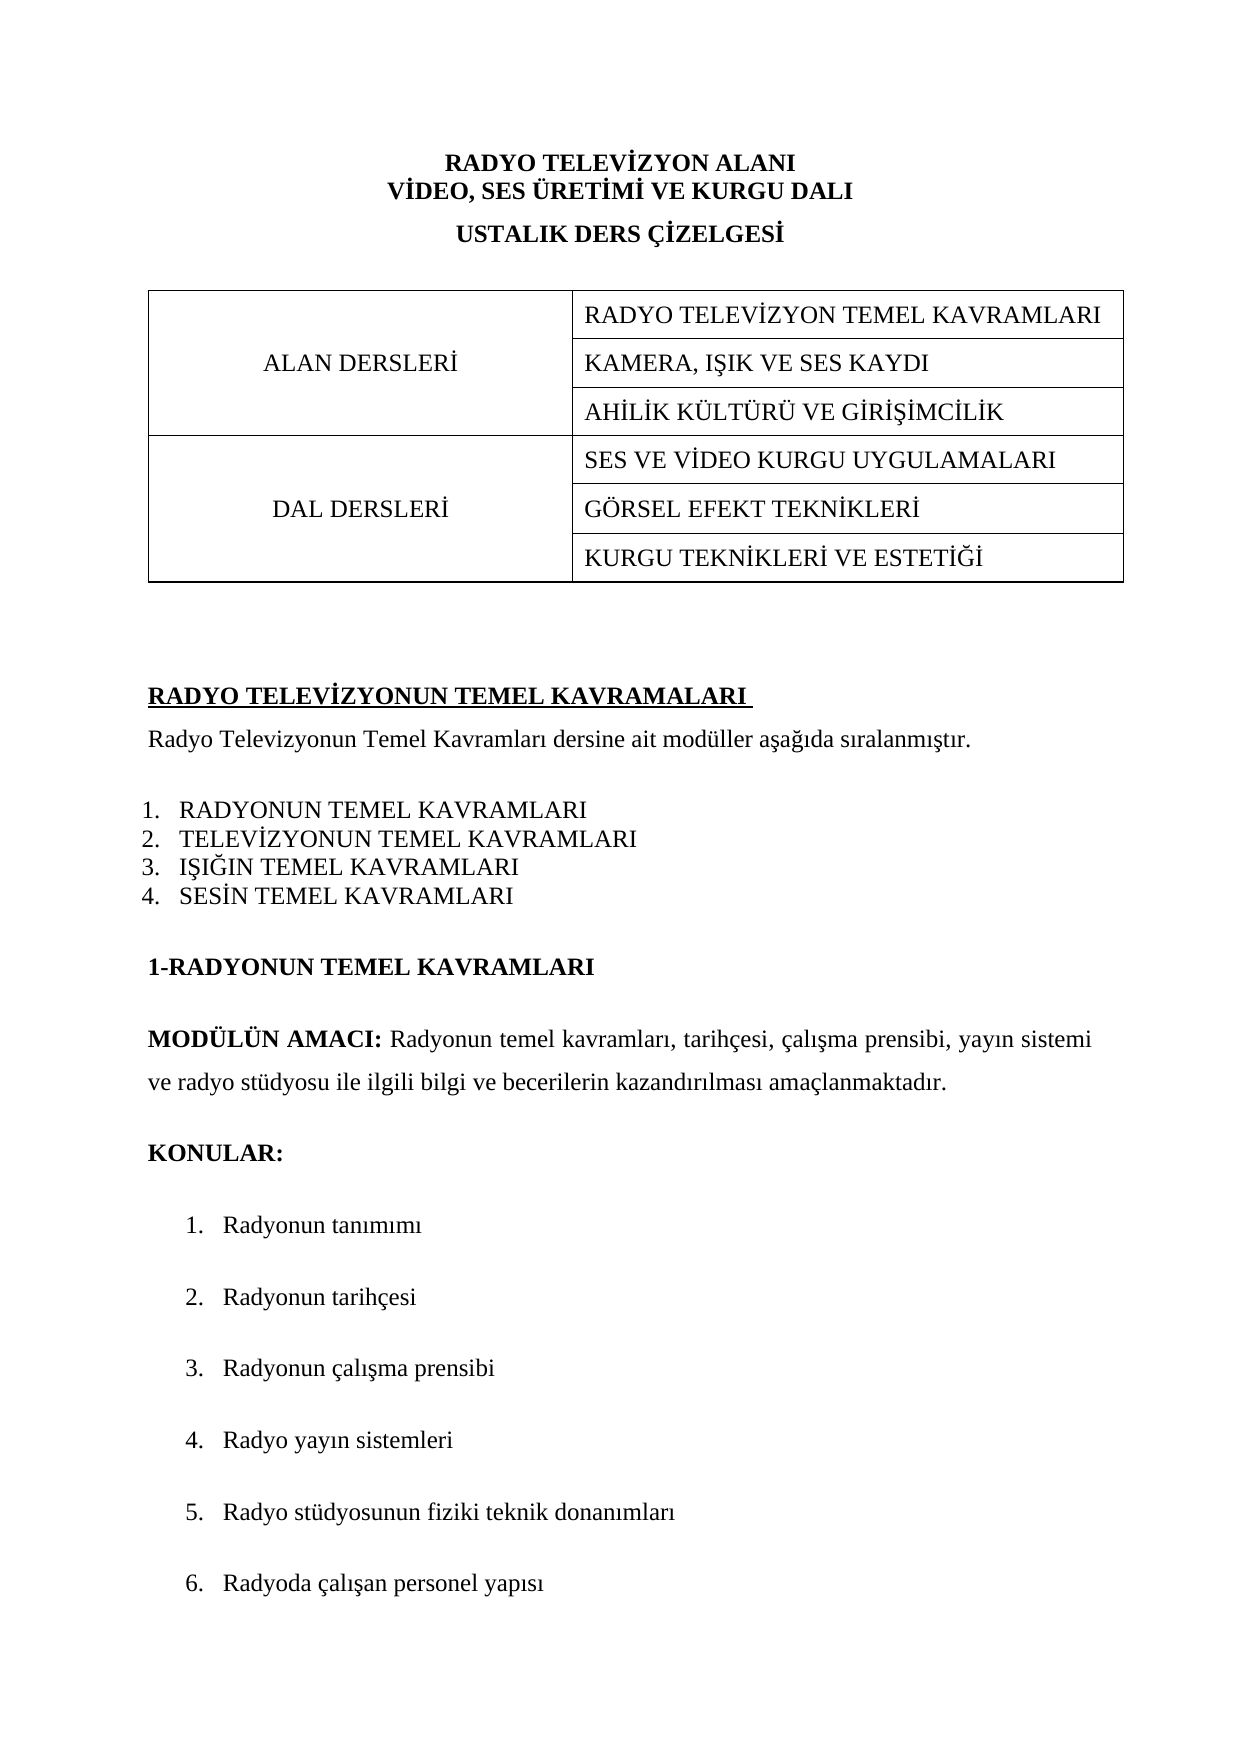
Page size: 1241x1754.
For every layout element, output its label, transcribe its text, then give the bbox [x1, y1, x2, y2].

list Radyonun tarihçesi [185, 1268, 1093, 1310]
text MODÜLÜN AMACI: Radyonun temel kavramları, tarihçesi, çalışma prensibi, yayın sistemi ve radyo stüdyosu ile ilgili bilgi ve becerilerin kazandırılması amaçlanmaktadır. [148, 1010, 1093, 1095]
list Radyonun tanımımı [185, 1196, 1093, 1239]
table_cell AHİLİK KÜLTÜRÜ VE GİRİŞİMCİLİK [573, 388, 1123, 435]
text VİDEO, SES ÜRETİMİ VE KURGU DALI [148, 176, 1093, 205]
list IŞIĞIN TEMEL KAVRAMLARI [141, 852, 1093, 881]
table_cell SES VE VİDEO KURGU UYGULAMALARI [573, 436, 1123, 483]
list TELEVİZYONUN TEMEL KAVRAMLARI [141, 824, 1093, 852]
list SESİN TEMEL KAVRAMLARI [141, 881, 1093, 910]
list RADYONUN TEMEL KAVRAMLARI [141, 795, 1093, 824]
table_cell KURGU TEKNİKLERİ VE ESTETİĞİ [573, 534, 1123, 581]
list Radyo stüdyosunun fiziki teknik donanımları [185, 1483, 1093, 1525]
list Radyo yayın sistemleri [185, 1411, 1093, 1454]
table_cell GÖRSEL EFEKT TEKNİKLERİ [573, 484, 1123, 533]
text 1-RADYONUN TEMEL KAVRAMLARI [148, 939, 1093, 981]
text KONULAR: [148, 1124, 1093, 1167]
text RADYO TELEVİZYON ALANI [148, 148, 1093, 176]
text RADYO TELEVİZYONUN TEMEL KAVRAMALARI [148, 667, 1093, 710]
text Radyo Televizyonun Temel Kavramları dersine ait modüller aşağıda sıralanmıştır. [148, 710, 1093, 752]
table_cell DAL DERSLERİ [149, 436, 572, 581]
table_header ALAN DERSLERİ [149, 291, 572, 435]
text USTALIK DERS ÇİZELGESİ [148, 205, 1093, 248]
list Radyonun çalışma prensibi [185, 1339, 1093, 1382]
list Radyoda çalışan personel yapısı [185, 1554, 1093, 1597]
table_cell KAMERA, IŞIK VE SES KAYDI [573, 339, 1123, 387]
table_header RADYO TELEVİZYON TEMEL KAVRAMLARI [573, 291, 1123, 338]
